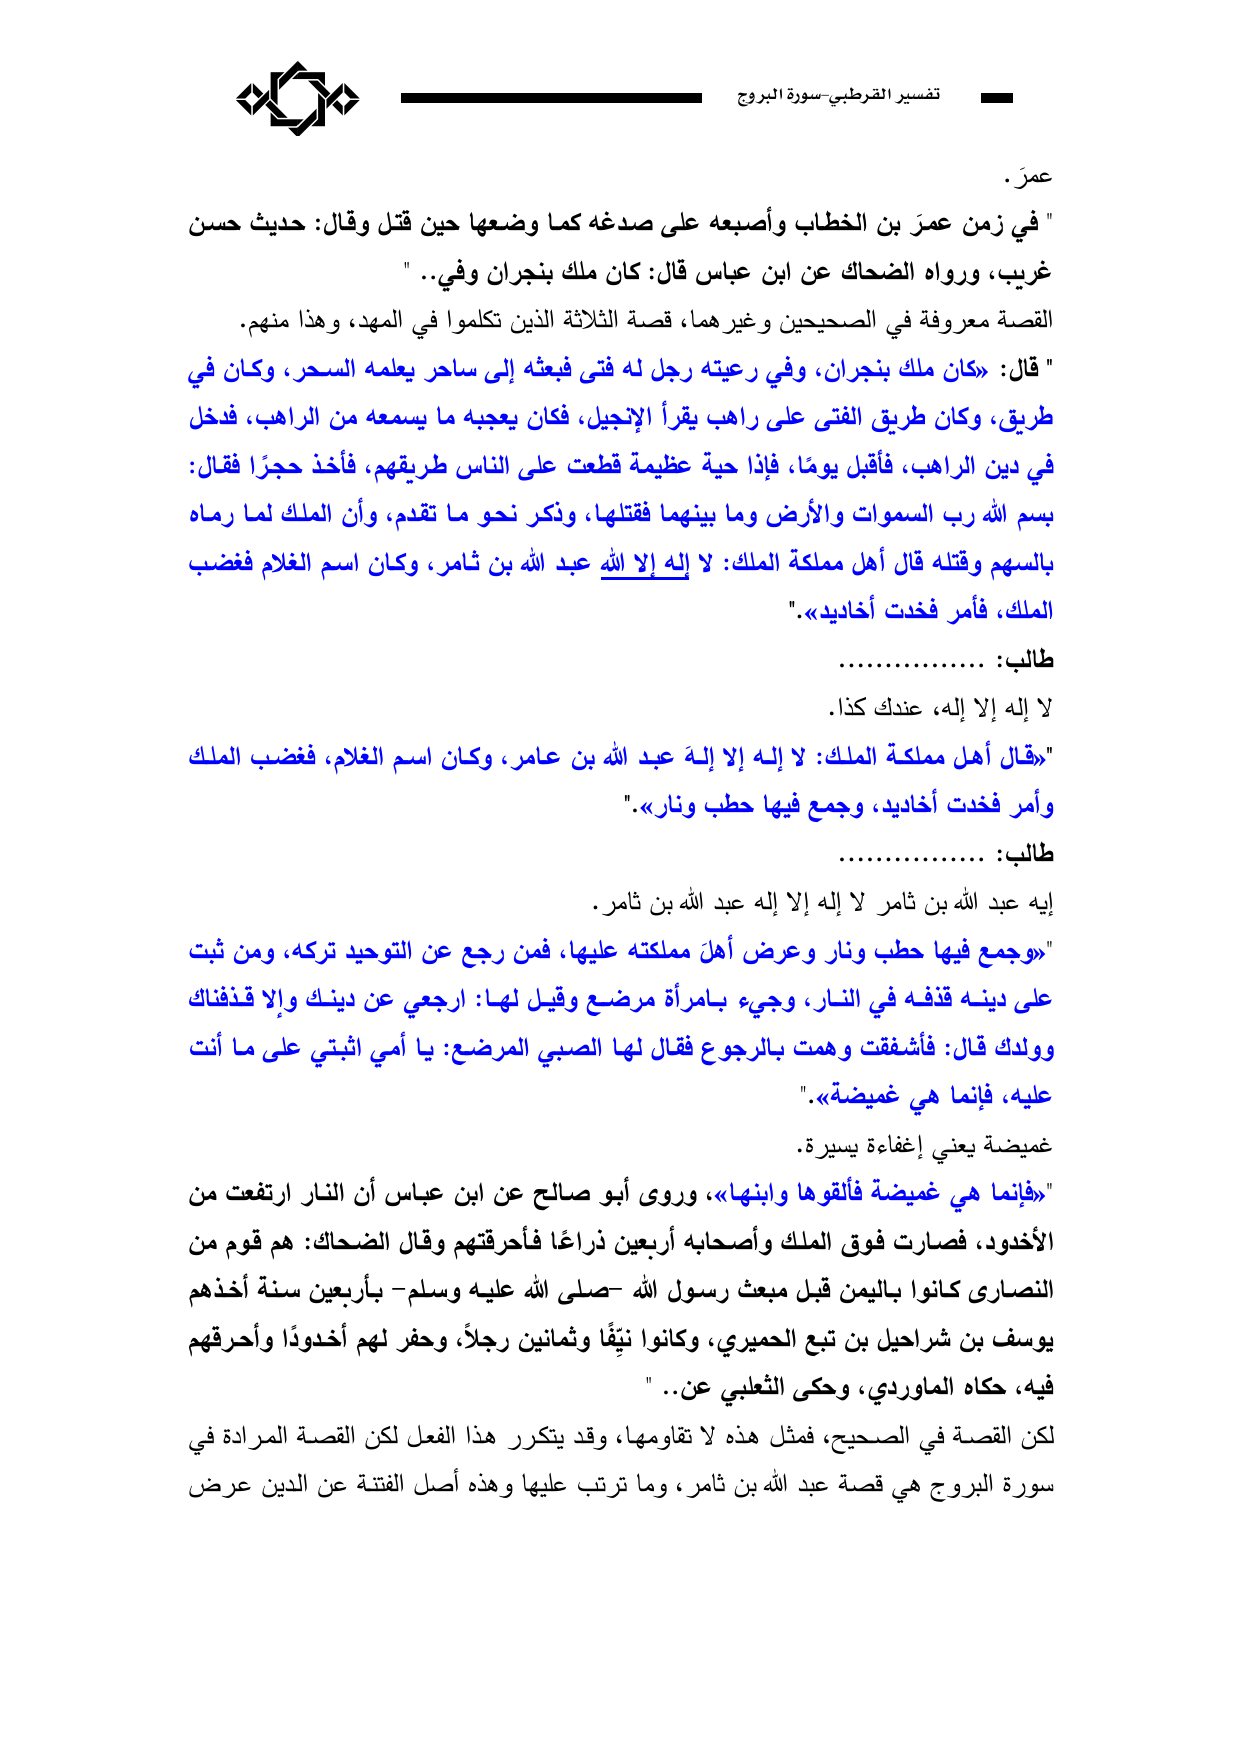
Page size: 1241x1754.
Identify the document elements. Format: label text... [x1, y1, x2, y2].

text "«وجمع فيها حطب ونار وعرض أهلَ مملكته عليها، فمن رجع عن التوحيد تركه، ومن ثبت على دينه قذفه في النار، وجيء بامرأة مرضع وقيل لها: ارجعي عن دينك وإلا قذفناك وولدك قال: فأشفقت وهمت بالرجوع فقال لها الصبي المرضع: يا أمي اثبتي على ما أنت عليه، فإنما هي غميضة»." [187, 926, 1053, 1120]
text غميضة يعني إغفاءة يسيرة. [187, 1120, 1053, 1168]
text طالب: ................ [187, 829, 1053, 877]
text طالب: ................ [187, 635, 1053, 683]
text " قال: «كان ملك بنجران، وفي رعيته رجل له فتى فبعثه إلى ساحر يعلمه السحر، وكان في طريق، وكان طريق الفتى على راهب يقرأ الإنجيل، فكان يعجبه ما يسمعه من الراهب، فدخل في دين الراهب، فأقبل يومًا، فإذا حية عظيمة قطعت على الناس طريقهم، فأخذ حجرًا فقال: بسم الله رب السموات والأرض وما بينهما فقتلها، وذكر نحو ما تقدم، وأن الملك لما رماه بالسهم وقتله قال أهل مملكة الملك: لا إله إلا الله عبد الله بن ثامر، وكان اسم الغلام فغضب الملك، فأمر فخدت أخاديد»." [187, 344, 1053, 635]
text "«قال أهل مملكة الملك: لا إله إلا إلهَ عبد الله بن عامر، وكان اسم الغلام، فغضب الملك وأمر فخدت أخاديد، وجمع فيها حطب ونار»." [187, 732, 1053, 829]
text "«فإنما هي غميضة فألقوها وابنها»، وروى أبو صالح عن ابن عباس أن النار ارتفعت من الأخدود، فصارت فوق الملك وأصحابه أربعين ذراعًا فأحرقتهم وقال الضحاك: هم قوم من النصارى كانوا باليمن قبل مبعث رسول الله -صلى الله عليه وسلم- بأربعين سنة أخذهم يوسف بن شراحيل بن تبع الحميري، وكانوا نيِّفًا وثمانين رجلاً، وحفر لهم أخدودًا وأحرقهم فيه، حكاه الماوردي، وحكى الثعلبي عن.. " [187, 1168, 1053, 1411]
text القصة معروفة في الصحيحين وغيرهما، قصة الثلاثة الذين تكلموا في المهد، وهذا منهم. [187, 295, 1053, 344]
text عمرَ. [187, 150, 1053, 198]
text لا إله إلا إله، عندك كذا. [187, 683, 1053, 732]
text " في زمن عمرَ بن الخطاب وأصبعه على صدغه كما وضعها حين قتل وقال: حديث حسن غريب، ورواه الضحاك عن ابن عباس قال: كان ملك بنجران وفي.. " [187, 198, 1053, 295]
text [187, 1411, 1053, 1508]
text إيه عبد الله بن ثامر لا إله إلا إله عبد الله بن ثامر. [187, 877, 1053, 926]
